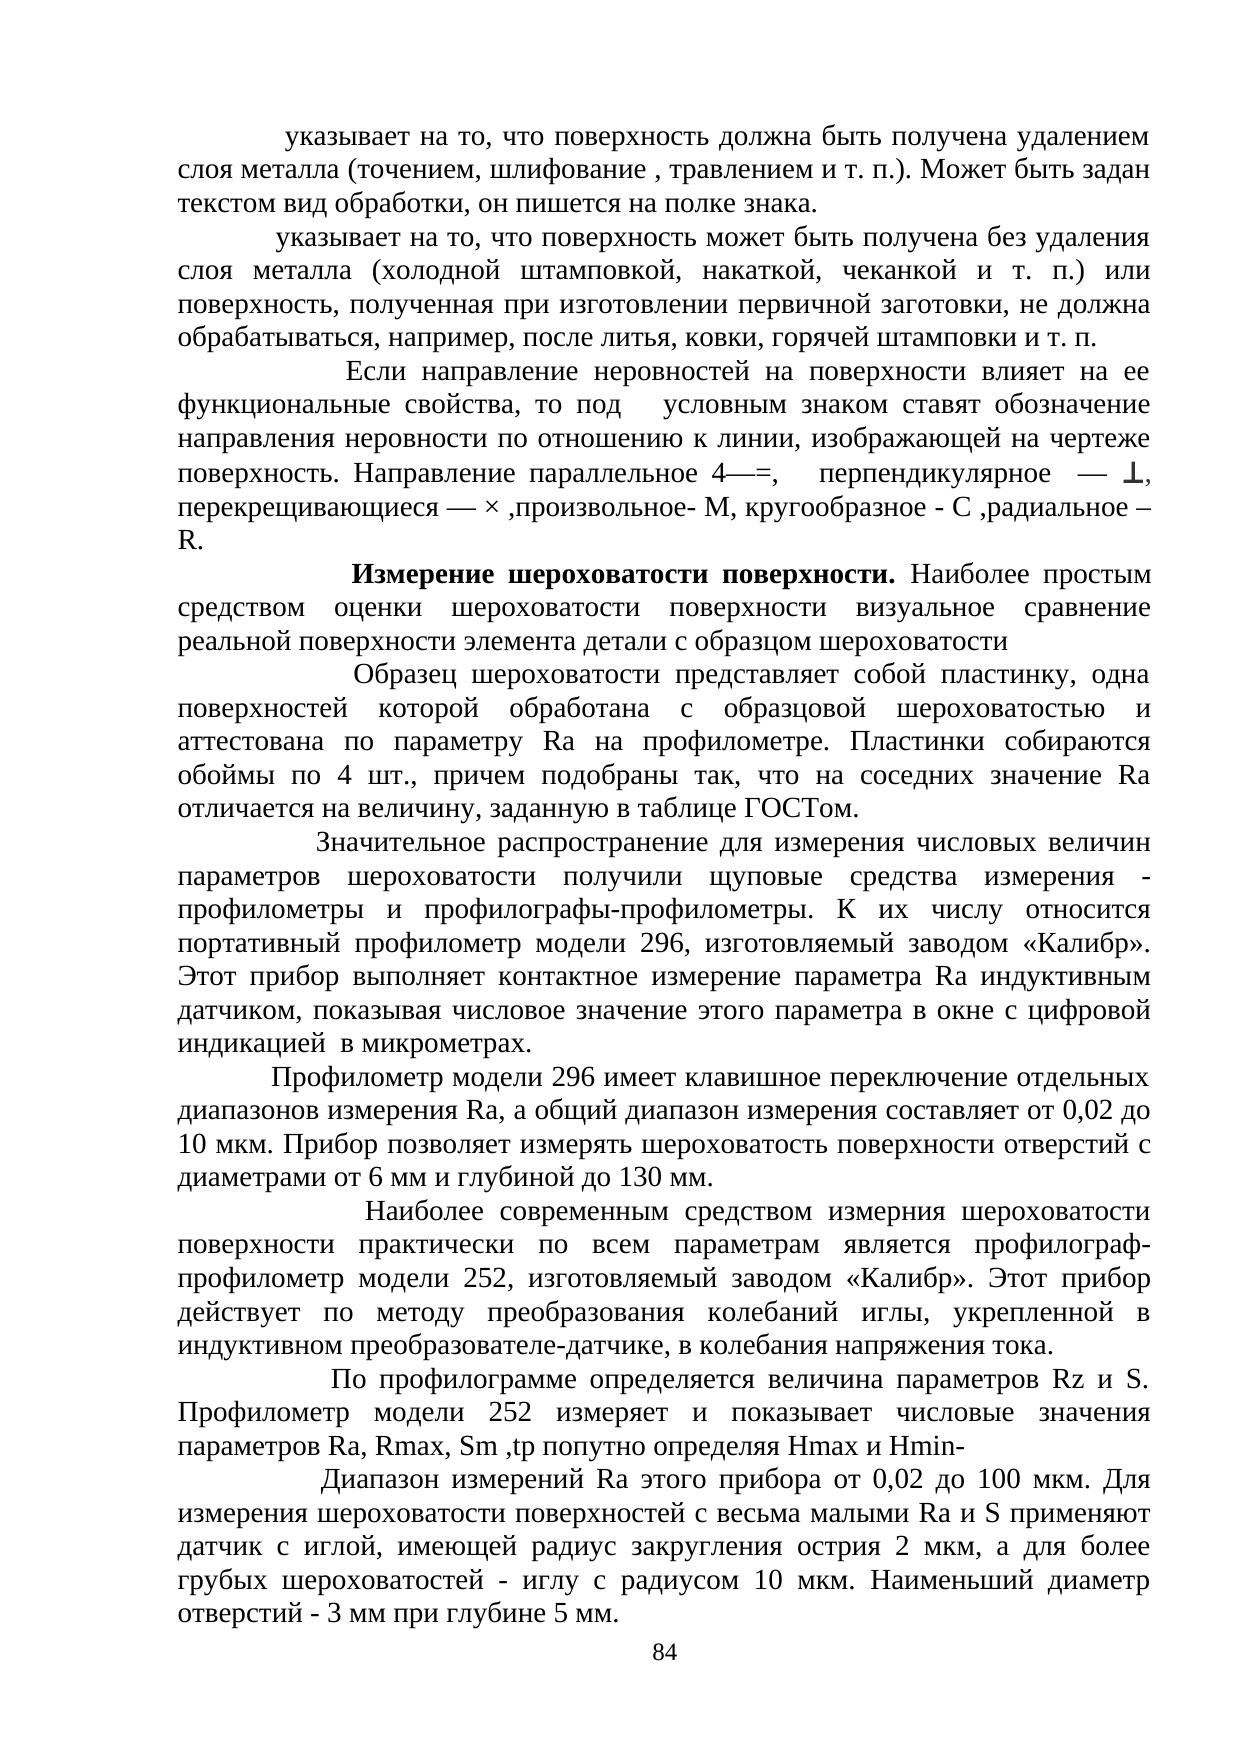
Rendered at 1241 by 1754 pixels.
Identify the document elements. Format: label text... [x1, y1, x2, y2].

text Диапазон измерений Ra этого прибора от 0,02 до 100 мкм. Для измерения шероховатости поверхностей с весьма малыми Ra и S применяют датчик с иглой, имеющей радиус закругления острия 2 мкм, а для более грубых шероховатостей - иглу с радиусом 10 мкм. Наименьший диаметр отверстий - 3 мм при глубине 5 мм. [177, 1461, 1152, 1629]
text указывает на то, что поверхность должна быть получена удалением слоя металла (точением, шлифование , травлением и т. п.). Может быть задан текстом вид обработки, он пишется на полке знака. [177, 118, 1152, 219]
text Наиболее современным средством измерния шероховатости поверхности практически по всем параметрам является профилограф-профилометр модели 252, изготовляемый заводом «Калибр». Этот прибор действует по методу преобразования колебаний иглы, укрепленной в индуктивном преобразователе-датчике, в колебания напряжения тока. [177, 1193, 1152, 1361]
text Если направление неровностей на поверхности влияет на ее функциональные свойства, то под условным знаком ставят обозначение направления неровности по отношению к линии, изображающей на чертеже поверхность. Направление параллельное 4—=, перпендикулярное — ⊥, перекрещивающиеся — × ,произвольное- M, кругообразное - С ,радиальное – R. [177, 353, 1152, 556]
text Профилометр модели 296 имеет клавишное переключение отдельных диапазонов измерения Ra, a общий диапазон измерения составляет от 0,02 до 10 мкм. Прибор позволяет измерять шероховатость поверхности отверстий с диаметрами от 6 мм и глубиной до 130 мм. [177, 1059, 1152, 1193]
text По профилограмме определяется величина параметров Rz и S. Профилометр модели 252 измеряет и показывает числовые значения параметров Ra, Rmax, Sm ,tp попутно определяя Hmax и Hmin- [177, 1361, 1152, 1461]
text Измерение шероховатости поверхности. Наиболее простым средством оценки шероховатости поверхности визуальное сравнение реальной поверхности элемента детали с образцом шероховатости [177, 556, 1152, 656]
text указывает на то, что поверхность может быть получена без удаления слоя металла (холодной штамповкой, накаткой, чеканкой и т. п.) или поверхность, полученная при изготовлении первичной заготовки, не должна обрабатываться, например, после литья, ковки, горячей штамповки и т. п. [177, 219, 1152, 353]
text Значительное распространение для измерения числовых величин параметров шероховатости получили щуповые средства измерения - профилометры и профилографы-профилометры. К их числу относится портативный профилометр модели 296, изготовляемый заводом «Калибр». Этот прибор выполняет контактное измерение параметра Ra индуктивным датчиком, показывая числовое значение этого параметра в окне с цифровой индикацией в микрометрах. [177, 824, 1152, 1059]
text Образец шероховатости представляет собой пластинку, одна поверхностей которой обработана с образцовой шероховатостью и аттестована по параметру Ra на профилометре. Пластинки собираются обоймы по 4 шт., причем подобраны так, что на соседних значение Ra отличается на величину, заданную в таблице ГОСТом. [177, 656, 1152, 824]
